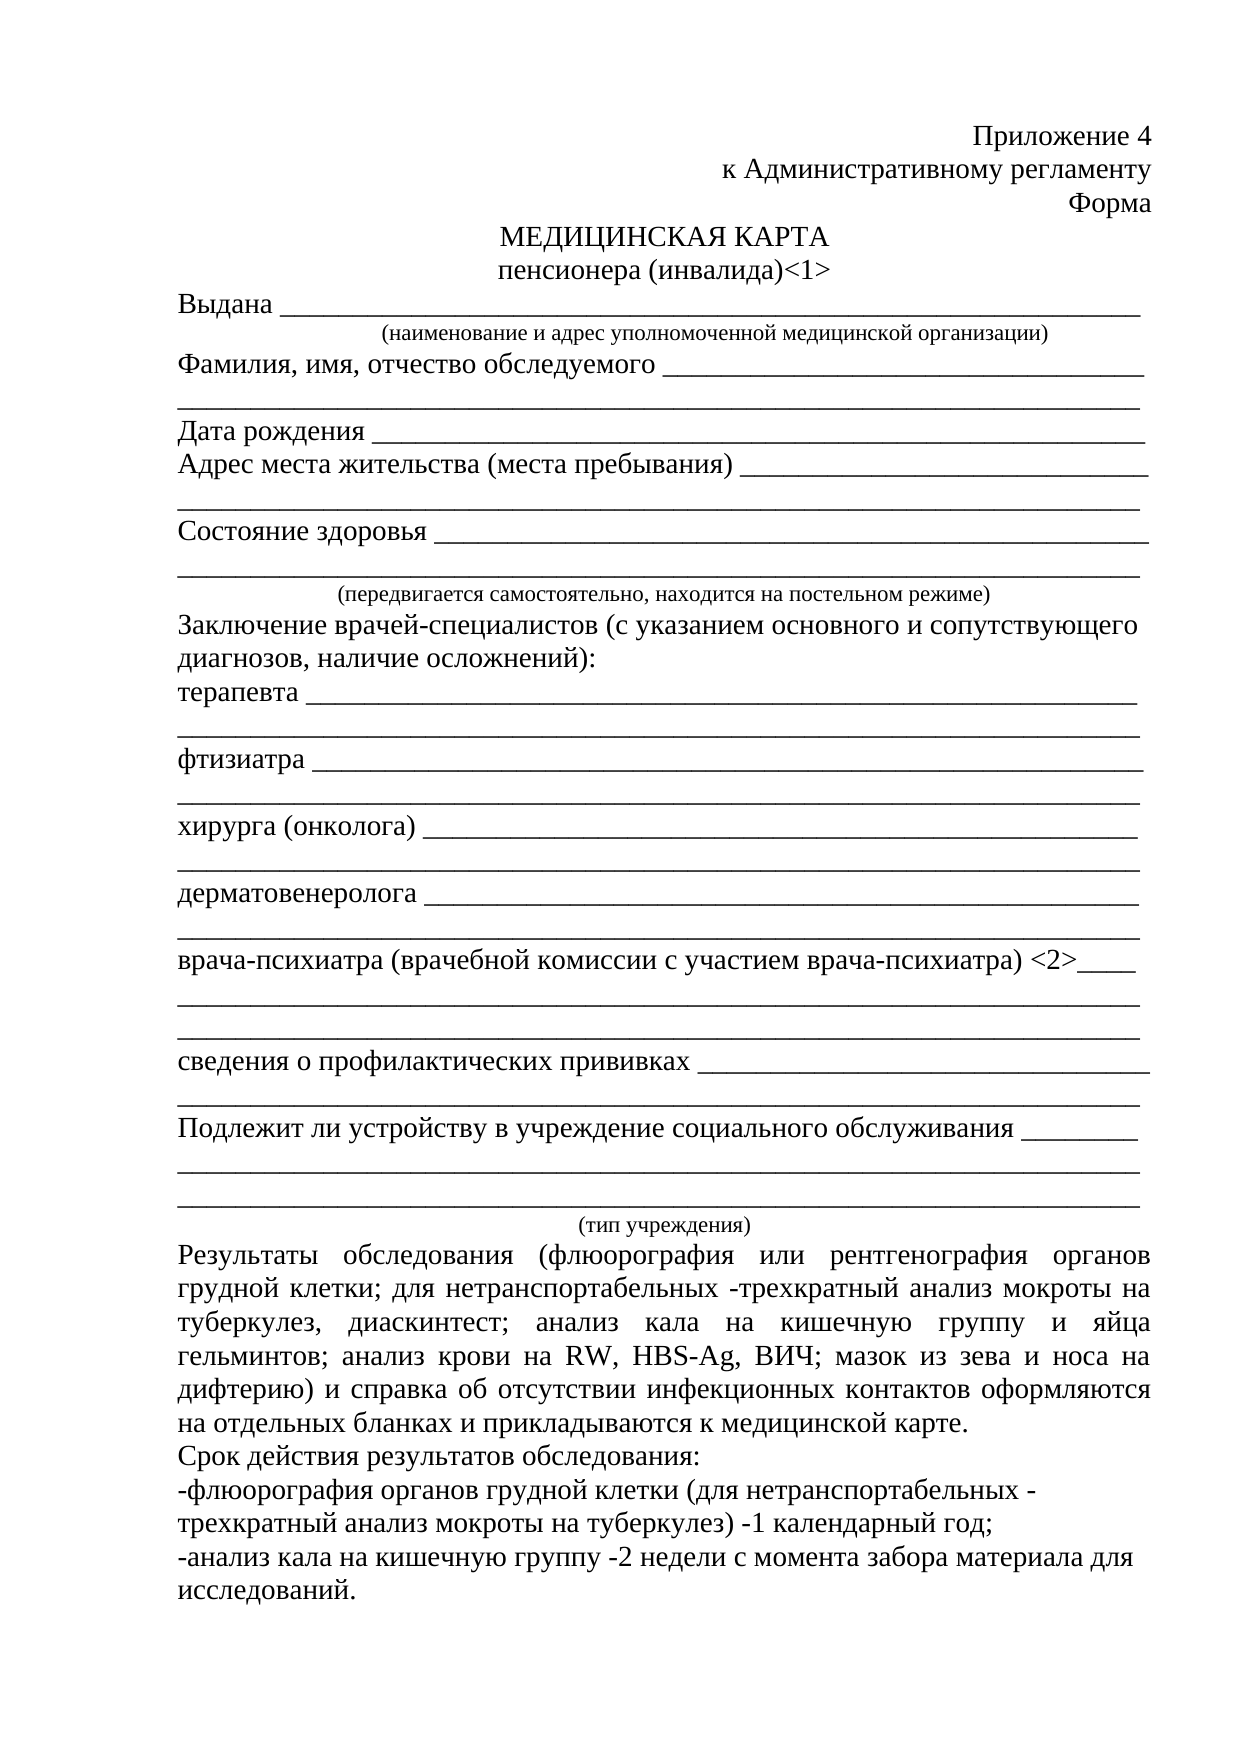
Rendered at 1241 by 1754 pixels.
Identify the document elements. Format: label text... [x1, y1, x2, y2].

text __________________________________________________________________ [177, 1143, 1152, 1177]
text (передвигается самостоятельно, находится на постельном режиме) [177, 581, 1152, 607]
text (наименование и адрес уполномоченной медицинской организации) [177, 319, 1152, 346]
text Форма [177, 185, 1152, 219]
text дерматовенеролога _________________________________________________ [177, 875, 1152, 909]
text терапевта _________________________________________________________ [177, 674, 1152, 707]
text фтизиатра _________________________________________________________ [177, 741, 1152, 774]
text __________________________________________________________________ [177, 1177, 1152, 1211]
text Срок действия результатов обследования: [177, 1438, 1152, 1472]
text Фамилия, имя, отчество обследуемого _________________________________ [177, 346, 1152, 379]
text Заключение врачей-специалистов (с указанием основного и сопутствующего [177, 607, 1152, 640]
text Приложение 4 [177, 118, 1152, 152]
text (тип учреждения) [177, 1211, 1152, 1237]
text __________________________________________________________________ [177, 1076, 1152, 1110]
text хирурга (онколога) _________________________________________________ [177, 808, 1152, 842]
text __________________________________________________________________ [177, 842, 1152, 875]
text МЕДИЦИНСКАЯ КАРТА [177, 219, 1152, 252]
text __________________________________________________________________ [177, 547, 1152, 581]
text врача-психиатра (врачебной комиссии с участием врача-психиатра) <2>____ [177, 942, 1152, 976]
text к Административному регламенту [177, 152, 1152, 185]
text __________________________________________________________________ [177, 707, 1152, 741]
text Выдана ___________________________________________________________ [177, 286, 1152, 319]
text __________________________________________________________________ [177, 1009, 1152, 1043]
text пенсионера (инвалида)<1> [177, 252, 1152, 286]
text __________________________________________________________________ [177, 774, 1152, 808]
text Состояние здоровья _________________________________________________ [177, 513, 1152, 547]
text Результаты обследования (флюорография или рентгенография органов грудной клетки; для нетранспортабельных -трехкратный анализ мокроты на туберкулез, диаскинтест; анализ кала на кишечную группу и яйца гельминтов; анализ крови на RW, HBS-Ag, ВИЧ; мазок из зева и носа на дифтерию) и справка об отсутствии инфекционных контактов оформляются на отдельных бланках и прикладываются к медицинской карте. [177, 1237, 1152, 1438]
text сведения о профилактических прививках _______________________________ [177, 1043, 1152, 1076]
text -флюорография органов грудной клетки (для нетранспортабельных - трехкратный анализ мокроты на туберкулез) -1 календарный год; [177, 1472, 1152, 1539]
text диагнозов, наличие осложнений): [177, 640, 1152, 674]
text Адрес места жительства (места пребывания) ____________________________ [177, 446, 1152, 480]
text __________________________________________________________________ [177, 976, 1152, 1009]
text Подлежит ли устройству в учреждение социального обслуживания ________ [177, 1110, 1152, 1143]
text __________________________________________________________________ [177, 480, 1152, 513]
text -анализ кала на кишечную группу -2 недели с момента забора материала для исследований. [177, 1539, 1152, 1606]
text __________________________________________________________________ [177, 909, 1152, 942]
text Дата рождения _____________________________________________________ [177, 413, 1152, 446]
text __________________________________________________________________ [177, 379, 1152, 413]
